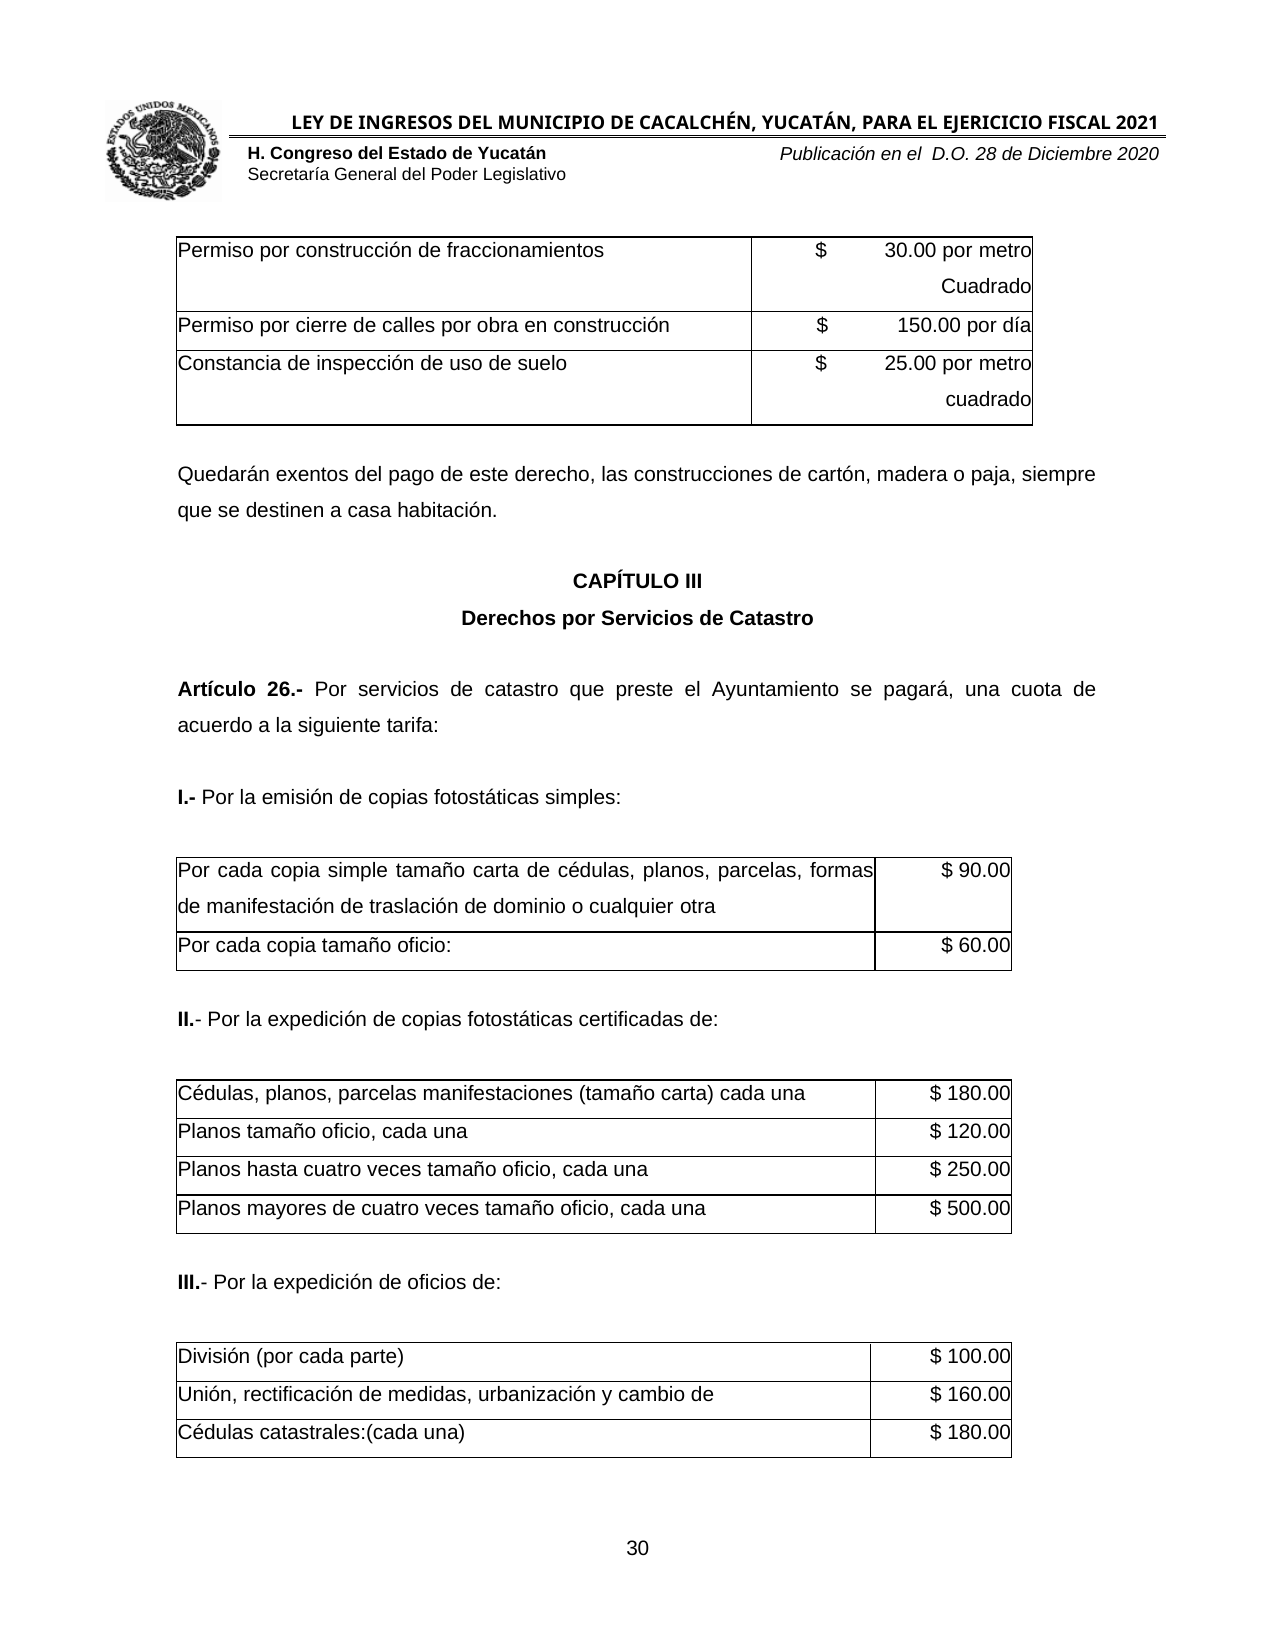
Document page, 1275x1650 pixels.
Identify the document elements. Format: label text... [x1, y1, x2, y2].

table_cell Planos mayores de cuatro veces tamaño oficio, cada una [177, 1196, 875, 1232]
text III.- Por la expedición de oficios de: [177, 1270, 1098, 1294]
text Derechos por Servicios de Catastro [177, 605, 1098, 629]
table_cell Cédulas catastrales:(cada una) [177, 1420, 870, 1457]
text II.- Por la expedición de copias fotostáticas certificadas de: [177, 1007, 1098, 1031]
table_header $ 100.00 [871, 1343, 1011, 1381]
table_header División (por cada parte) [177, 1343, 870, 1381]
table_cell $ 180.00 [871, 1420, 1011, 1457]
text Artículo 26.- Por servicios de catastro que preste el Ayuntamiento se pagará, una cuota de acuerdo a la siguiente tarifa: [177, 677, 1098, 737]
table_header $ 90.00 [876, 858, 1011, 931]
table_cell $ 120.00 [876, 1119, 1011, 1156]
table_cell Planos hasta cuatro veces tamaño oficio, cada una [177, 1157, 875, 1194]
table_header Cédulas, planos, parcelas manifestaciones (tamaño carta) cada una [177, 1081, 875, 1118]
table_header Por cada copia simple tamaño carta de cédulas, planos, parcelas, formas de manifestación de traslación de dominio o cualquier otra [177, 858, 874, 931]
table_cell Planos tamaño oficio, cada una [177, 1119, 875, 1156]
table_cell Permiso por construcción de fraccionamientos [177, 238, 751, 311]
table_header $ 180.00 [876, 1081, 1011, 1118]
table_cell $ 30.00 por metro Cuadrado [752, 238, 1032, 311]
table_cell $ 500.00 [876, 1196, 1011, 1232]
text I.- Por la emisión de copias fotostáticas simples: [177, 785, 1098, 809]
table_cell $ 160.00 [871, 1382, 1011, 1419]
text Quedarán exentos del pago de este derecho, las construcciones de cartón, madera o paja, siempre que se destinen a casa habitación. [177, 462, 1098, 521]
table_cell $ 150.00 por día [752, 312, 1032, 349]
table_cell $ 250.00 [876, 1157, 1011, 1194]
subtitle CAPÍTULO III [177, 569, 1098, 593]
table_cell $ 25.00 por metro cuadrado [752, 351, 1032, 424]
table_cell $ 60.00 [876, 933, 1011, 969]
table_cell Unión, rectificación de medidas, urbanización y cambio de [177, 1382, 870, 1419]
table_cell Por cada copia tamaño oficio: [177, 933, 874, 969]
table_cell Constancia de inspección de uso de suelo [177, 351, 751, 424]
table_cell Permiso por cierre de calles por obra en construcción [177, 312, 751, 349]
